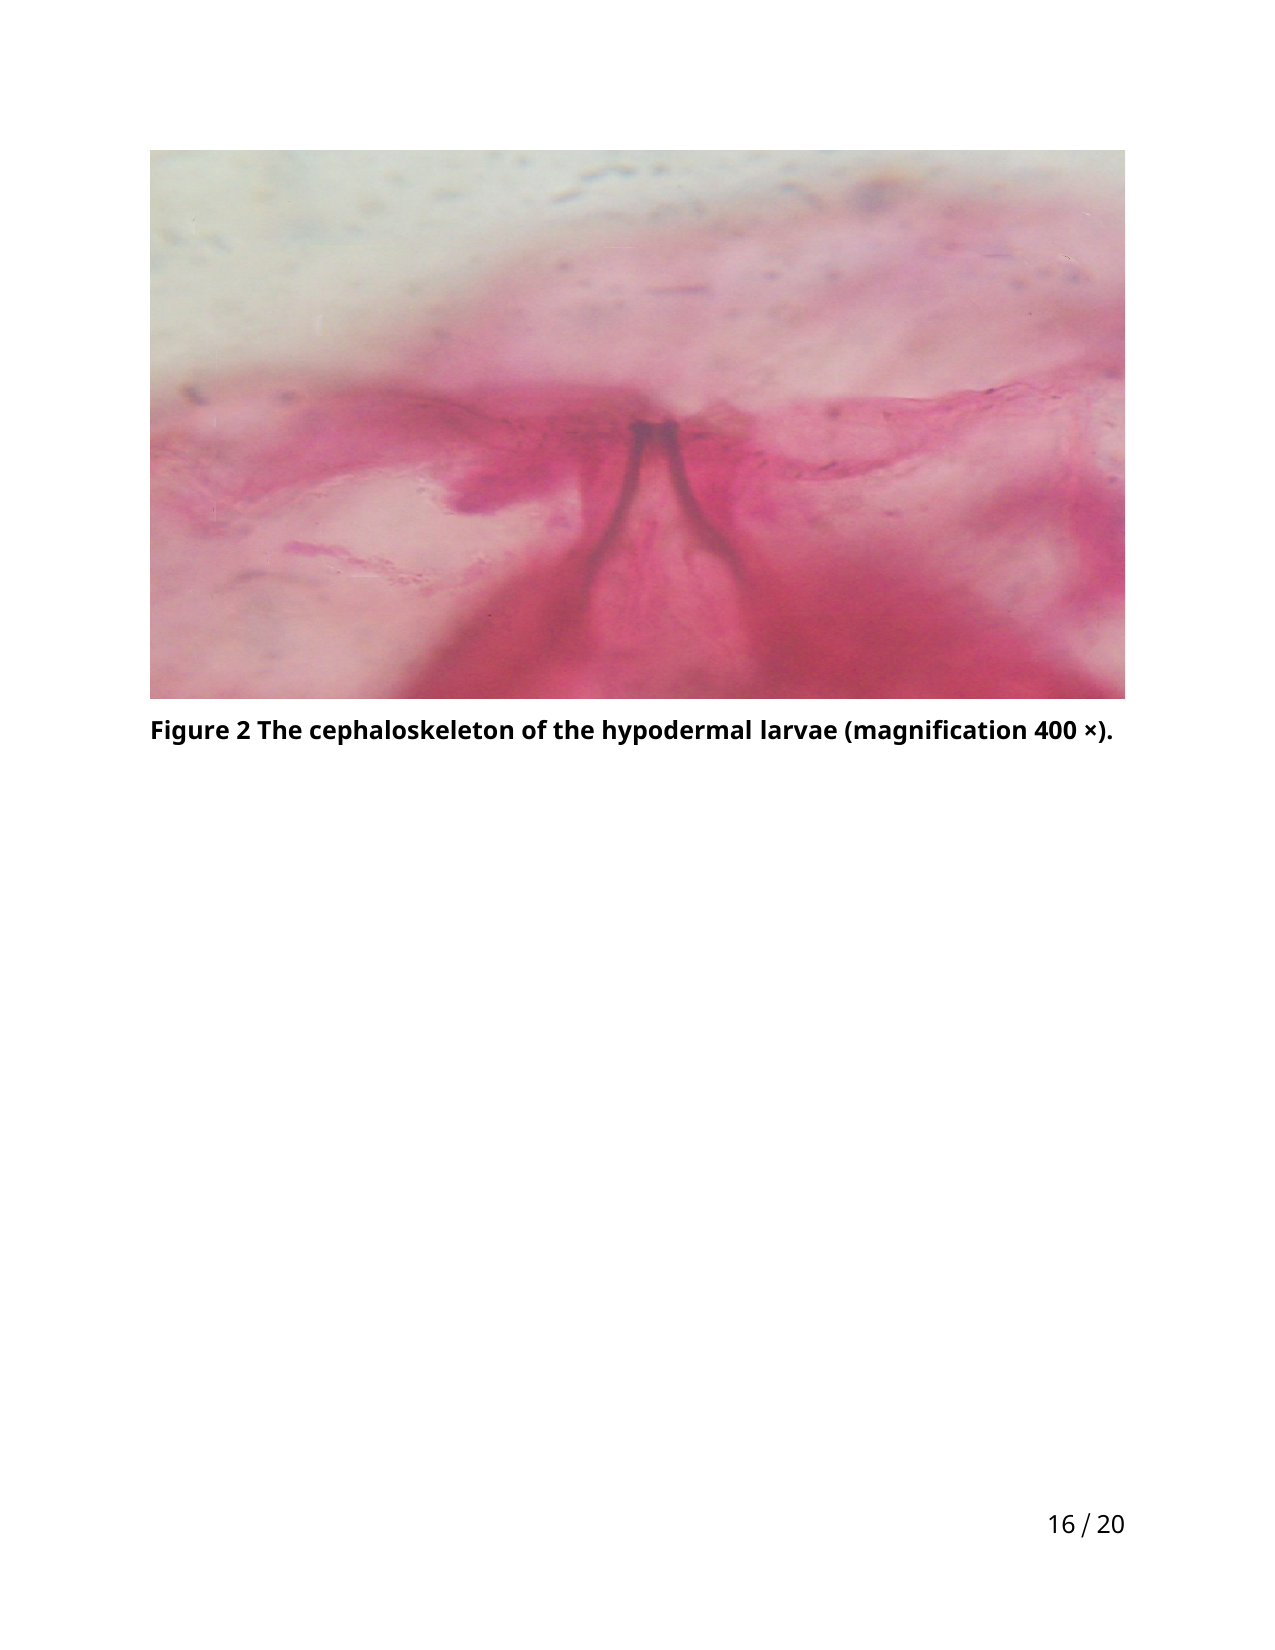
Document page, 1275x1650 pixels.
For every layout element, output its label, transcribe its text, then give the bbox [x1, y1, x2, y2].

text Figure 2 The cephaloskeleton of the hypodermal larvae (magnification 400 ×). [150, 713, 1125, 747]
picture [150, 150, 1125, 699]
